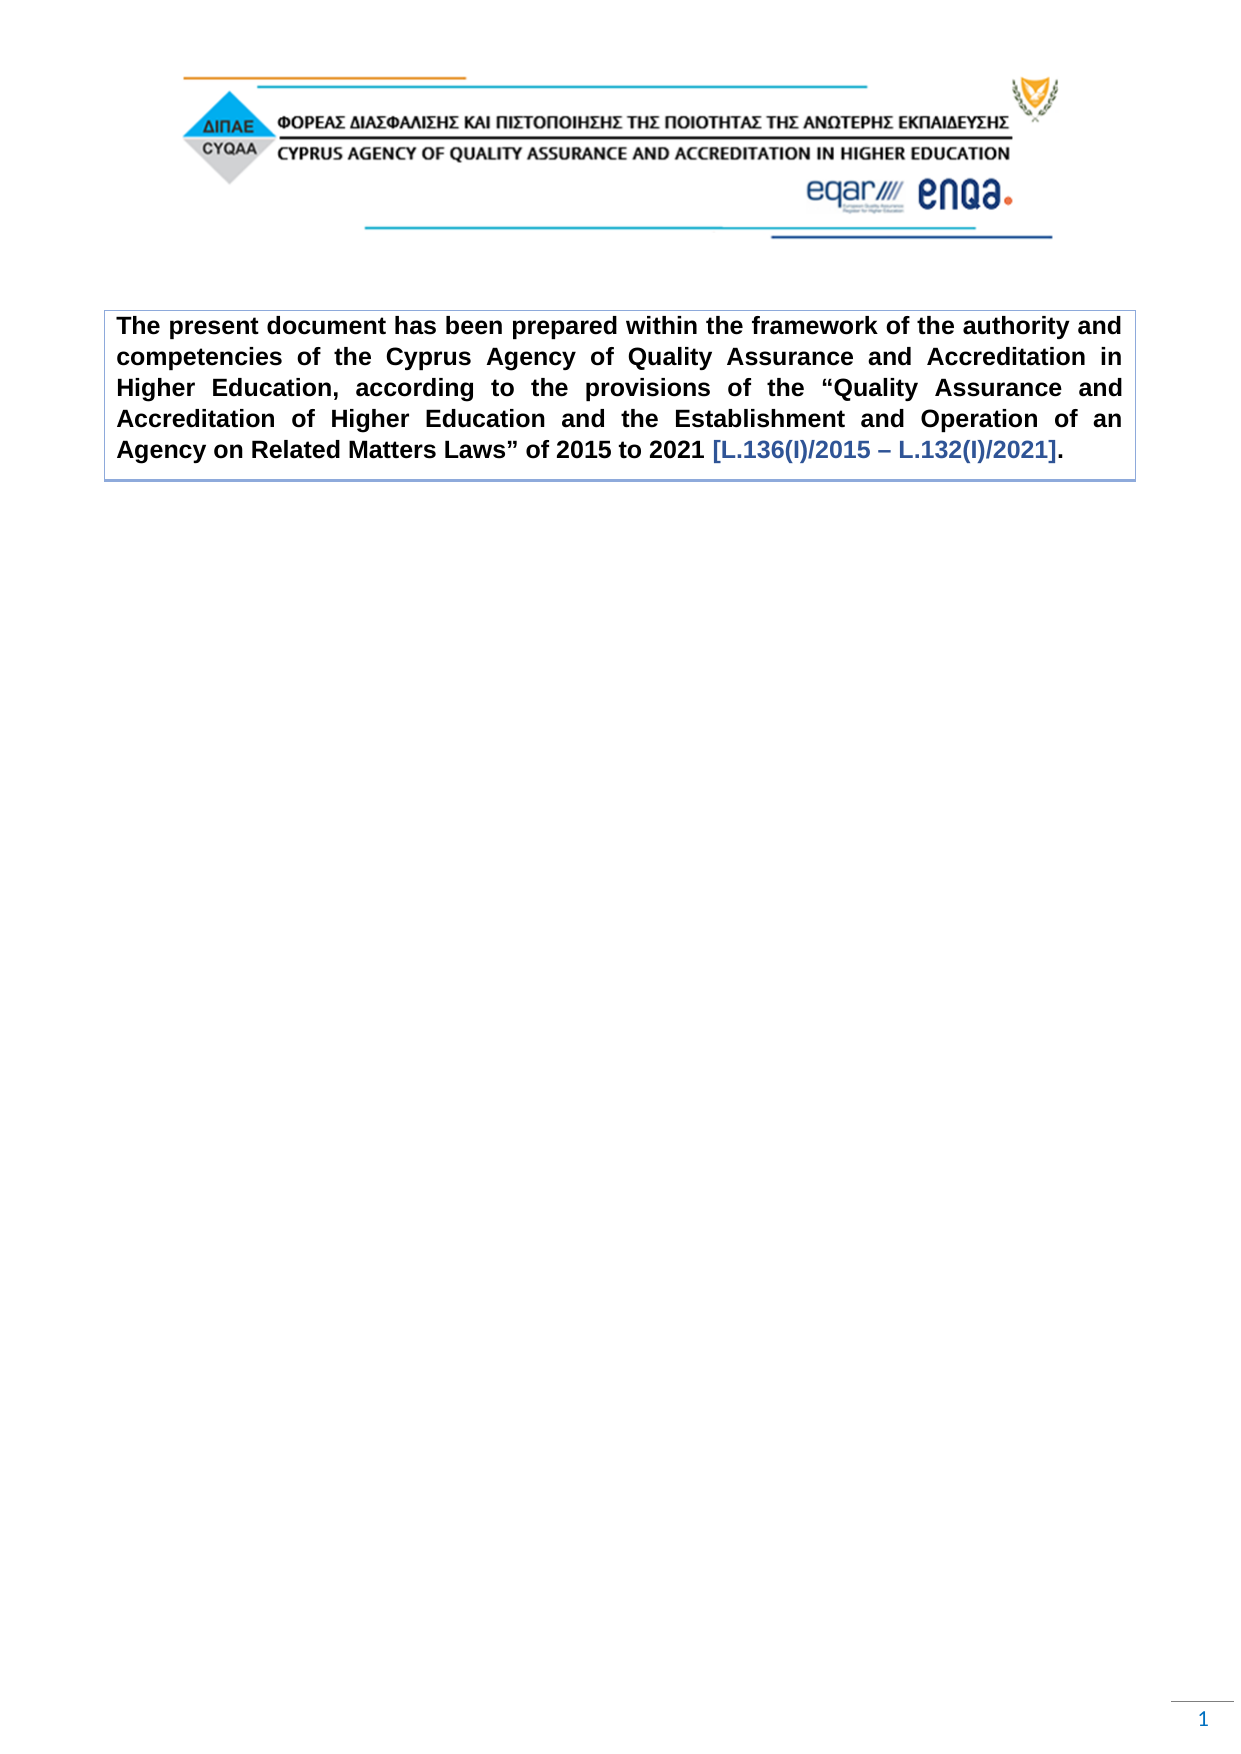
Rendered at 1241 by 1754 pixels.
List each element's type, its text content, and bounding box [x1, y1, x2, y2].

picture [177, 73, 1063, 242]
table_header The present document has been prepared within the framework of the authority and competencies of the Cyprus Agency of Quality Assurance and Accreditation in Higher Education, according to the provisions of the “Quality Assurance and Accreditation of Higher Education and the Establishment and Operation of an Agency on Related Matters Laws” of 2015 to 2021 [L.136(Ι)/2015 – L.132(Ι)/2021]. [105, 311, 1135, 478]
